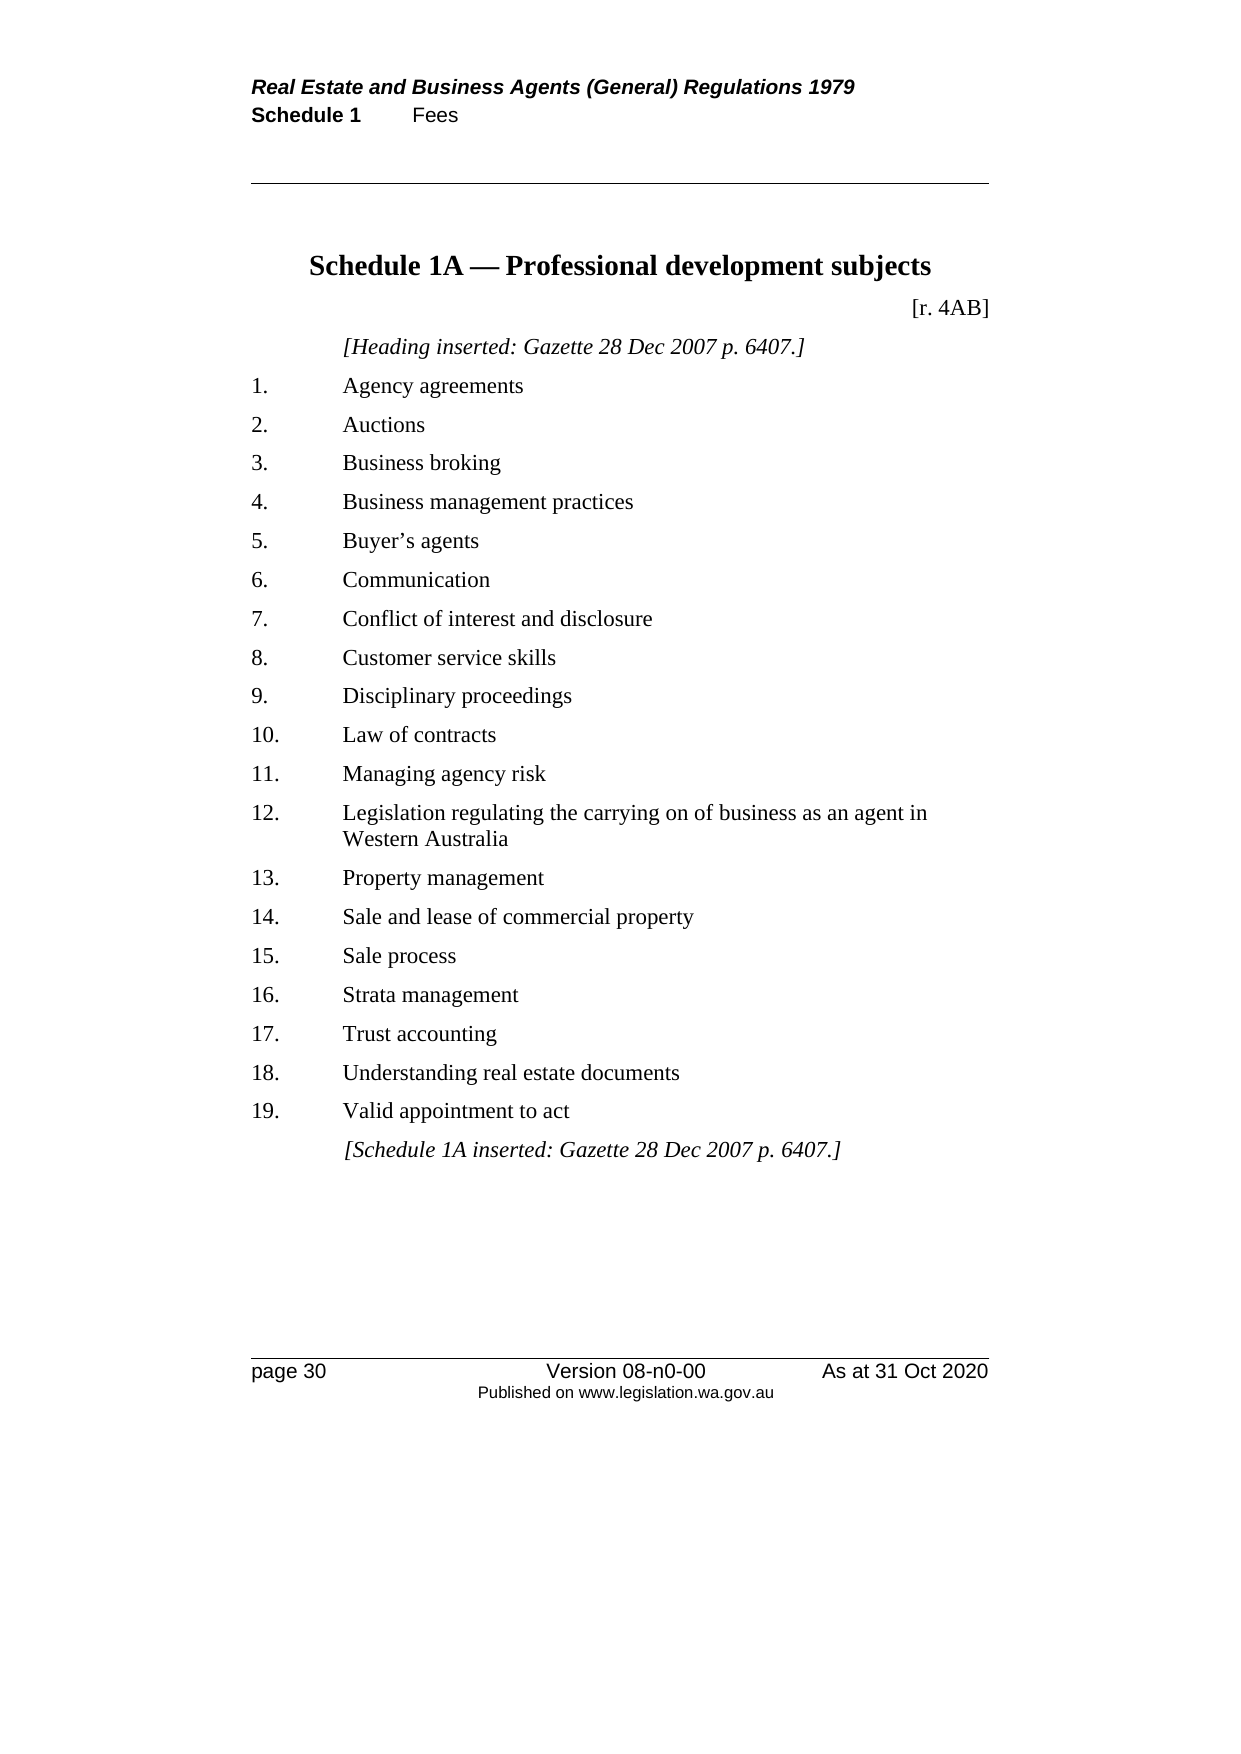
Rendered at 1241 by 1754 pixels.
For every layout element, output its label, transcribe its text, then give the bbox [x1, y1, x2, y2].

text 11. Managing agency risk [251, 760, 989, 787]
text 3. Business broking [251, 449, 989, 476]
text 2. Auctions [251, 411, 989, 437]
text 19. Valid appointment to act [251, 1097, 989, 1124]
text 14. Sale and lease of commercial property [251, 903, 989, 929]
text 10. Law of contracts [251, 721, 989, 748]
text 5. Buyer’s agents [251, 527, 989, 553]
text 6. Communication [251, 566, 989, 592]
text 7. Conflict of interest and disclosure [251, 605, 989, 631]
text 12. Legislation regulating the carrying on of business as an agent in Western Australia [251, 799, 989, 852]
text 1. Agency agreements [251, 372, 989, 398]
text 15. Sale process [251, 942, 989, 968]
text [r. 4AB] [251, 294, 989, 320]
subtitle [Heading inserted: Gazette 28 Dec 2007 p. 6407.] [251, 333, 989, 359]
text 4. Business management practices [251, 488, 989, 515]
text 13. Property management [251, 864, 989, 891]
text 18. Understanding real estate documents [251, 1059, 989, 1085]
text [Schedule 1A inserted: Gazette 28 Dec 2007 p. 6407.] [251, 1136, 989, 1163]
text 17. Trust accounting [251, 1020, 989, 1046]
text 8. Customer service skills [251, 644, 989, 670]
text 9. Disciplinary proceedings [251, 683, 989, 709]
subtitle Schedule 1A — Professional development subjects [251, 248, 989, 282]
text 16. Strata management [251, 981, 989, 1007]
